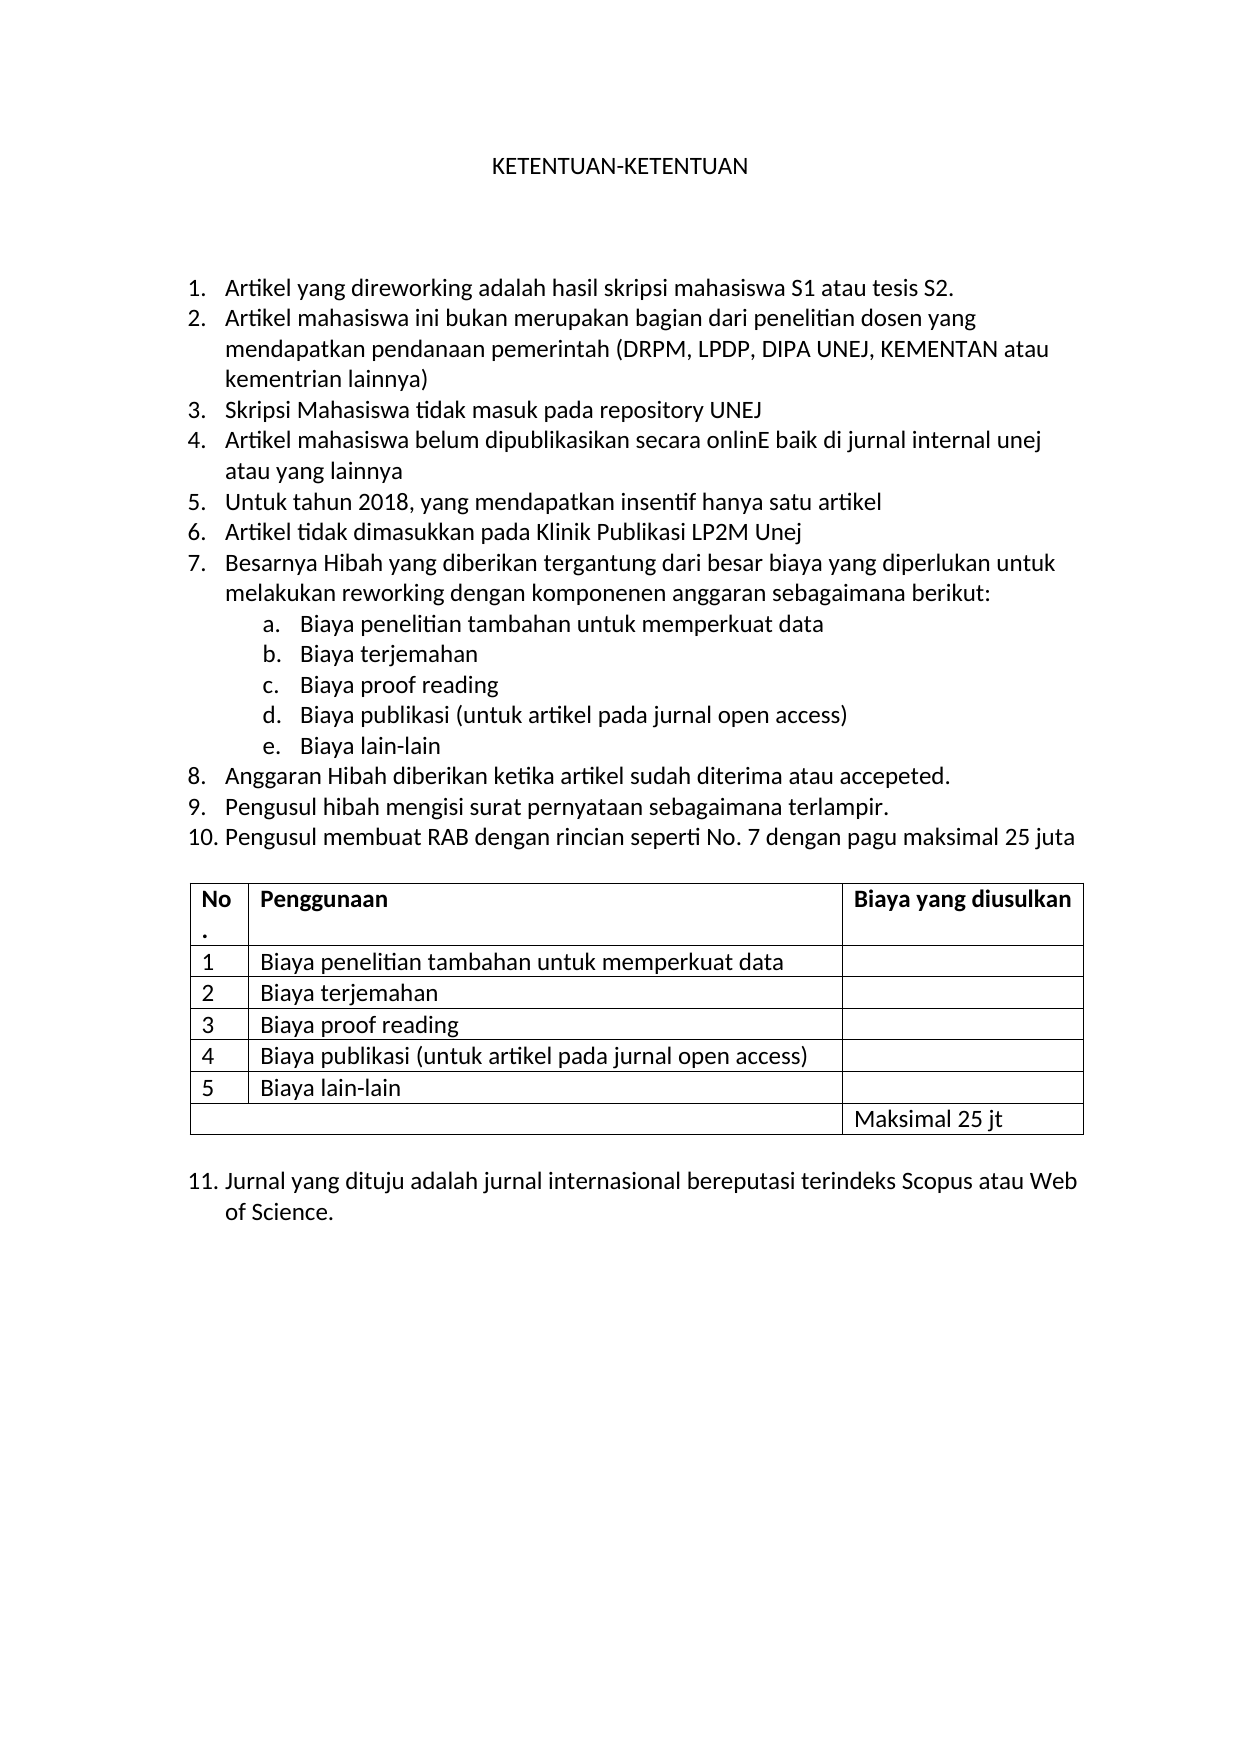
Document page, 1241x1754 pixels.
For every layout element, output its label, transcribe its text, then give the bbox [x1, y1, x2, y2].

list Biaya penelitian tambahan untuk memperkuat data [262, 608, 1090, 638]
list Jurnal yang dituju adalah jurnal internasional bereputasi terindeks Scopus atau Web of Science. [187, 1166, 1090, 1227]
list Biaya terjemahan [262, 638, 1090, 669]
list Skripsi Mahasiswa tidak masuk pada repository UNEJ [187, 394, 1090, 425]
table_cell 3 [191, 1009, 248, 1039]
table_header No. [191, 884, 248, 944]
list Artikel mahasiswa belum dipublikasikan secara onlinE baik di jurnal internal unej atau yang lainnya [187, 425, 1090, 486]
table_cell [843, 977, 1083, 1008]
list Artikel mahasiswa ini bukan merupakan bagian dari penelitian dosen yang mendapatkan pendanaan pemerintah (DRPM, LPDP, DIPA UNEJ, KEMENTAN atau kementrian lainnya) [187, 303, 1090, 394]
table_cell 1 [191, 946, 248, 976]
table_cell [843, 1009, 1083, 1039]
list Besarnya Hibah yang diberikan tergantung dari besar biaya yang diperlukan untuk melakukan reworking dengan komponenen anggaran sebagaimana berikut: [187, 547, 1090, 608]
list Artikel tidak dimasukkan pada Klinik Publikasi LP2M Unej [187, 516, 1090, 547]
table_cell 4 [191, 1040, 248, 1071]
list Biaya proof reading [262, 669, 1090, 699]
table_cell 2 [191, 977, 248, 1008]
table_cell Biaya proof reading [249, 1009, 842, 1039]
list Pengusul hibah mengisi surat pernyataan sebagaimana terlampir. [187, 791, 1090, 821]
table_cell Biaya penelitian tambahan untuk memperkuat data [249, 946, 842, 976]
list Anggaran Hibah diberikan ketika artikel sudah diterima atau accepeted. [187, 760, 1090, 791]
list Biaya lain-lain [262, 730, 1090, 760]
table_cell Maksimal 25 jt [843, 1104, 1083, 1134]
list Biaya publikasi (untuk artikel pada jurnal open access) [262, 699, 1090, 730]
table_cell [843, 946, 1083, 976]
table_cell Biaya lain-lain [249, 1072, 842, 1102]
table_cell [191, 1104, 842, 1134]
table_cell Biaya terjemahan [249, 977, 842, 1008]
table_cell 5 [191, 1072, 248, 1102]
table_header Biaya yang diusulkan [843, 884, 1083, 944]
list Pengusul membuat RAB dengan rincian seperti No. 7 dengan pagu maksimal 25 juta [187, 821, 1090, 852]
table_cell [843, 1072, 1083, 1102]
table_cell [843, 1040, 1083, 1071]
list Artikel yang direworking adalah hasil skripsi mahasiswa S1 atau tesis S2. [187, 272, 1090, 303]
text KETENTUAN-KETENTUAN [150, 150, 1090, 181]
table_cell Biaya publikasi (untuk artikel pada jurnal open access) [249, 1040, 842, 1071]
list Untuk tahun 2018, yang mendapatkan insentif hanya satu artikel [187, 486, 1090, 516]
table_header Penggunaan [249, 884, 842, 944]
